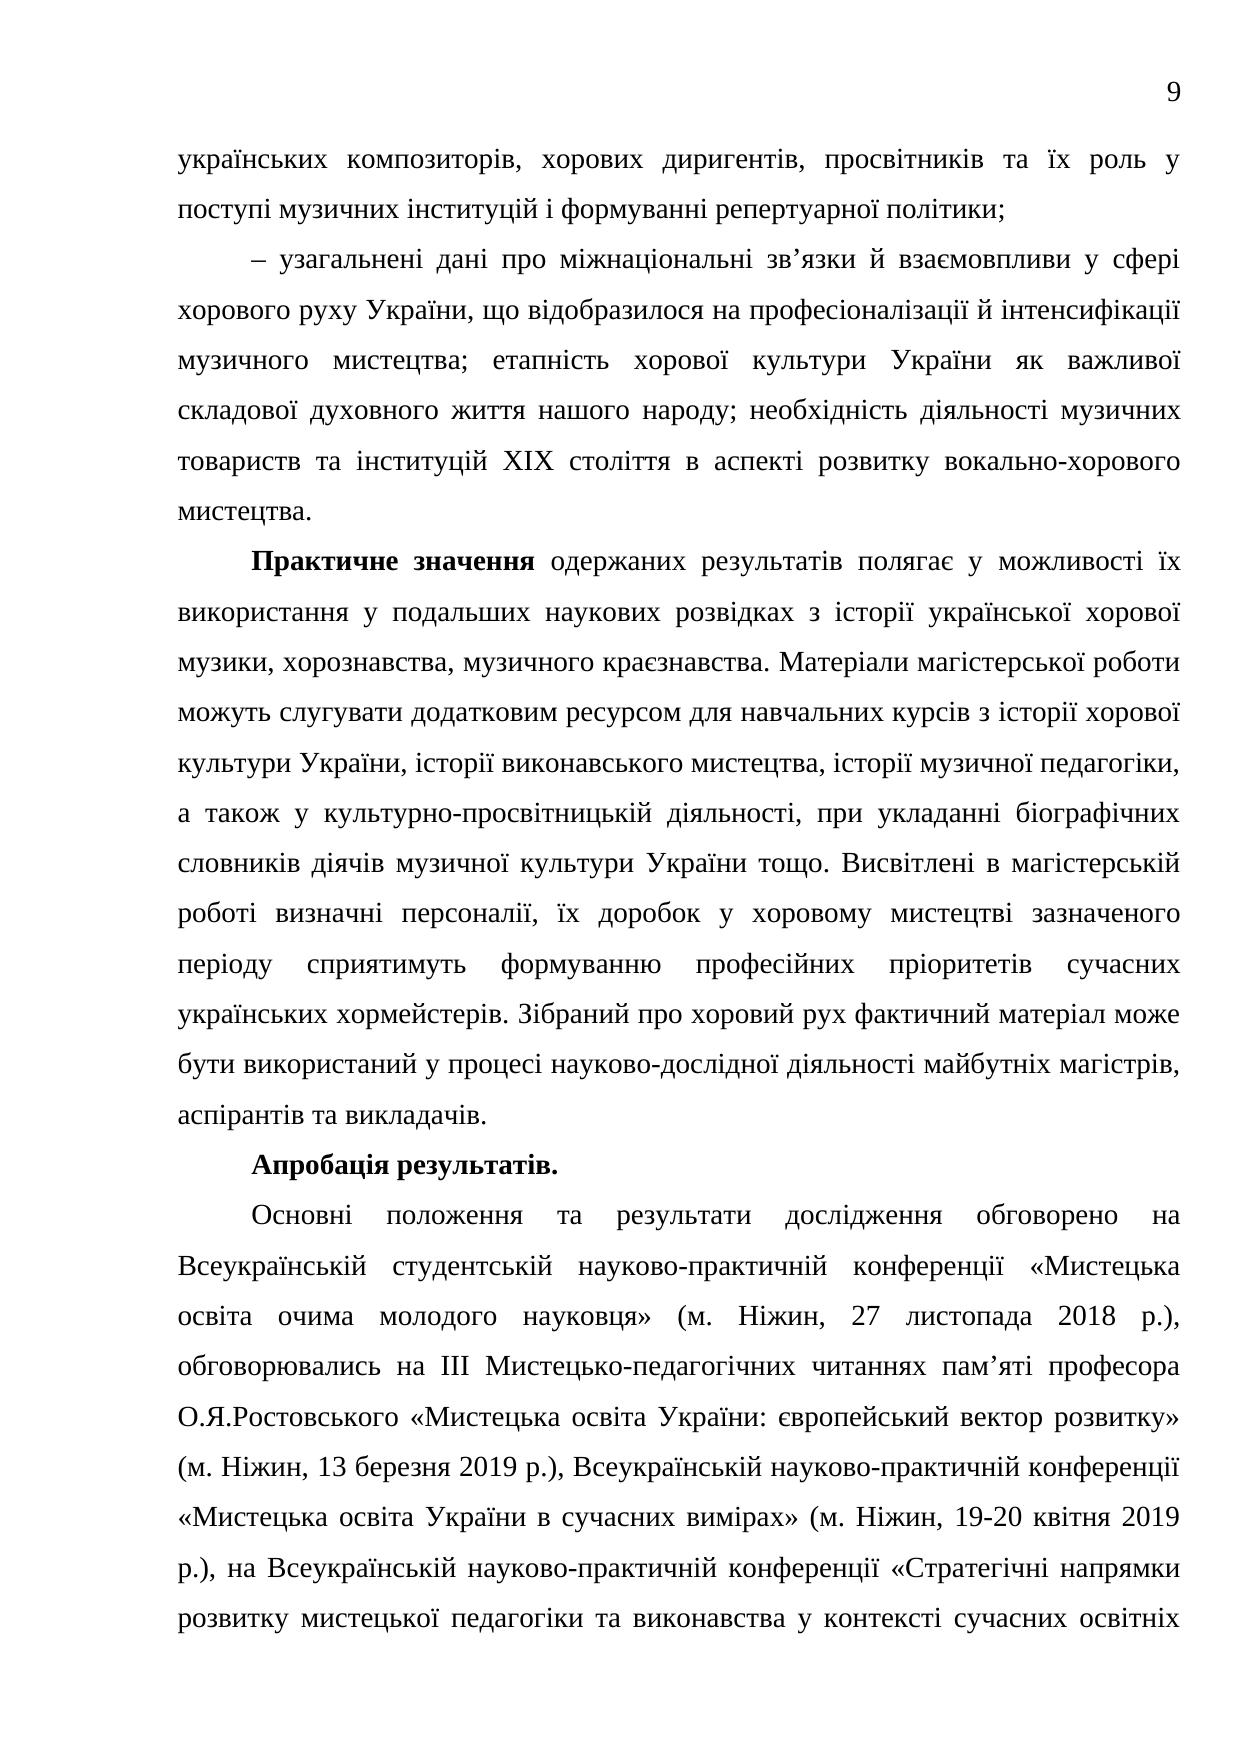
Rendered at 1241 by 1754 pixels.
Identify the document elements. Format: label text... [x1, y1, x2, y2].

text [177, 141, 1181, 225]
text – узагальнені дані про міжнаціональні зв’язки й взаємовпливи у сфері хорового руху України, що відобразилося на професіоналізації й інтенсифікації музичного мистецтва; етапність хорової культури України як важливої складової духовного життя нашого народу; необхідність діяльності музичних товариств та інституцій XIX століття в аспекті розвитку вокально-хорового мистецтва. [177, 242, 1181, 527]
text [177, 1197, 1181, 1633]
list Апробація результатів. [177, 1147, 1181, 1181]
text Практичне значення одержаних результатів полягає у можливості їх використання у подальших наукових розвідках з історії української хорової музики, хорознавства, музичного краєзнавства. Матеріали магістерської роботи можуть слугувати додатковим ресурсом для навчальних курсів з історії хорової культури України, історії виконавського мистецтва, історії музичної педагогіки, а також у культурно-просвітницькій діяльності, при укладанні біографічних словників діячів музичної культури України тощо. Висвітлені в магістерській роботі визначні персоналії, їх доробок у хоровому мистецтві зазначеного періоду сприятимуть формуванню професійних пріоритетів сучасних українських хормейстерів. Зібраний про хоровий рух фактичний матеріал може бути використаний у процесі науково-дослідної діяльності майбутніх магістрів, аспірантів та викладачів. [177, 543, 1181, 1130]
